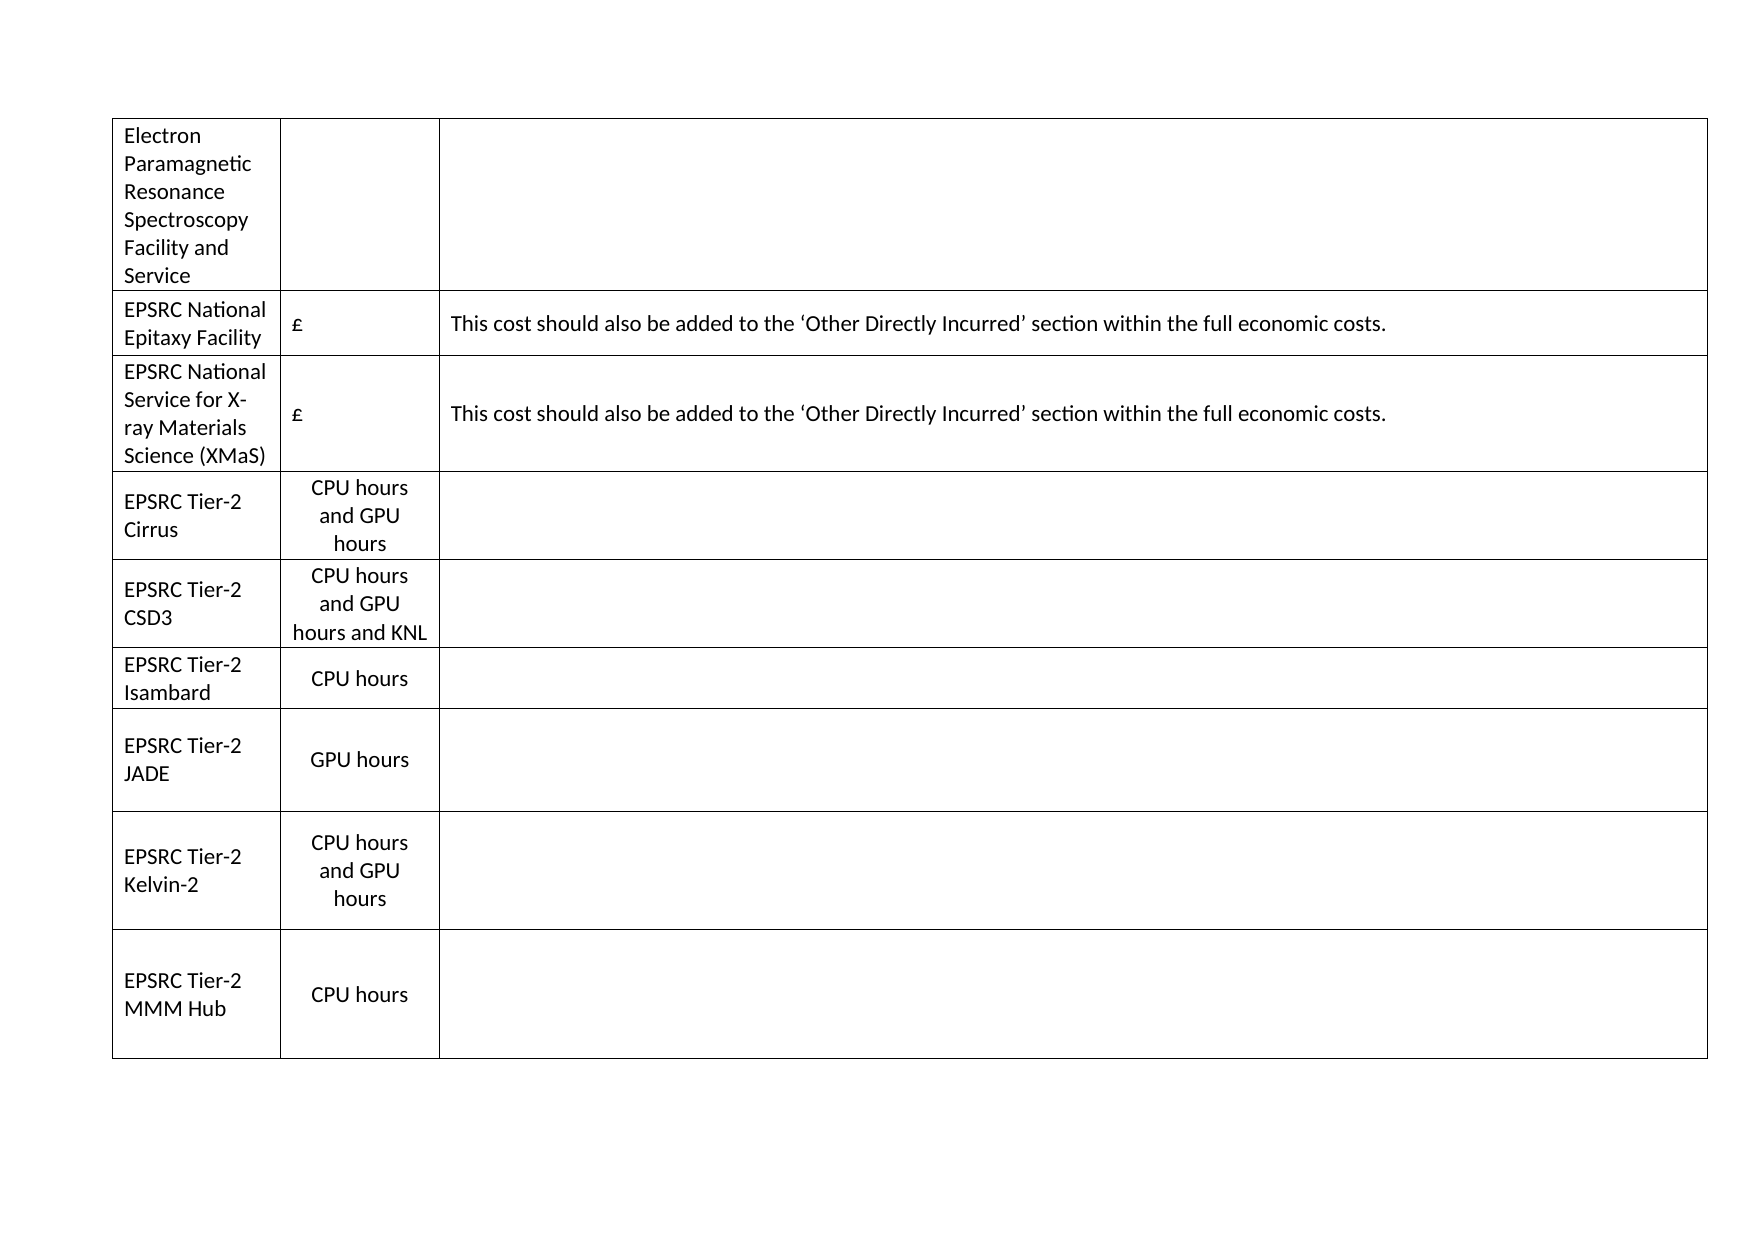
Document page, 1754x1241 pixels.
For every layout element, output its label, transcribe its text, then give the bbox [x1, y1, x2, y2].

table_cell EPSRC Tier-2 Cirrus [113, 472, 280, 559]
table_cell CPU hours and GPU hours [281, 472, 439, 559]
table_cell CPU hours [281, 930, 439, 1057]
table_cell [440, 119, 1707, 290]
table_cell EPSRC Tier-2 Kelvin-2 [113, 812, 280, 929]
table_cell [440, 472, 1707, 559]
table_cell EPSRC Tier-2 MMM Hub [113, 930, 280, 1057]
table_cell CPU hours and GPU hours [281, 812, 439, 929]
table_cell GPU hours [281, 709, 439, 811]
table_cell [440, 812, 1707, 929]
table_cell £ [281, 119, 439, 290]
table_cell This cost should also be added to the ‘Other Directly Incurred’ section within the full economic costs. [440, 356, 1707, 471]
table_cell CPU hours [281, 648, 439, 707]
table_cell EPSRC Tier-2 JADE [113, 709, 280, 811]
table_cell EPSRC Tier-2 Isambard [113, 648, 280, 707]
table_cell This cost should also be added to the ‘Other Directly Incurred’ section within the full economic costs. [440, 291, 1707, 354]
table_cell EPSRC Tier-2 CSD3 [113, 560, 280, 647]
table_cell £ [281, 356, 439, 471]
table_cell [113, 119, 280, 290]
table_cell CPU hours and GPU hours and KNL [281, 560, 439, 647]
table_cell [440, 930, 1707, 1057]
table_cell [440, 648, 1707, 707]
table_cell £ [281, 291, 439, 354]
table_cell [440, 560, 1707, 647]
table_cell EPSRC National Service for X-ray Materials Science (XMaS) [113, 356, 280, 471]
table_cell [440, 709, 1707, 811]
table_cell EPSRC National Epitaxy Facility [113, 291, 280, 354]
